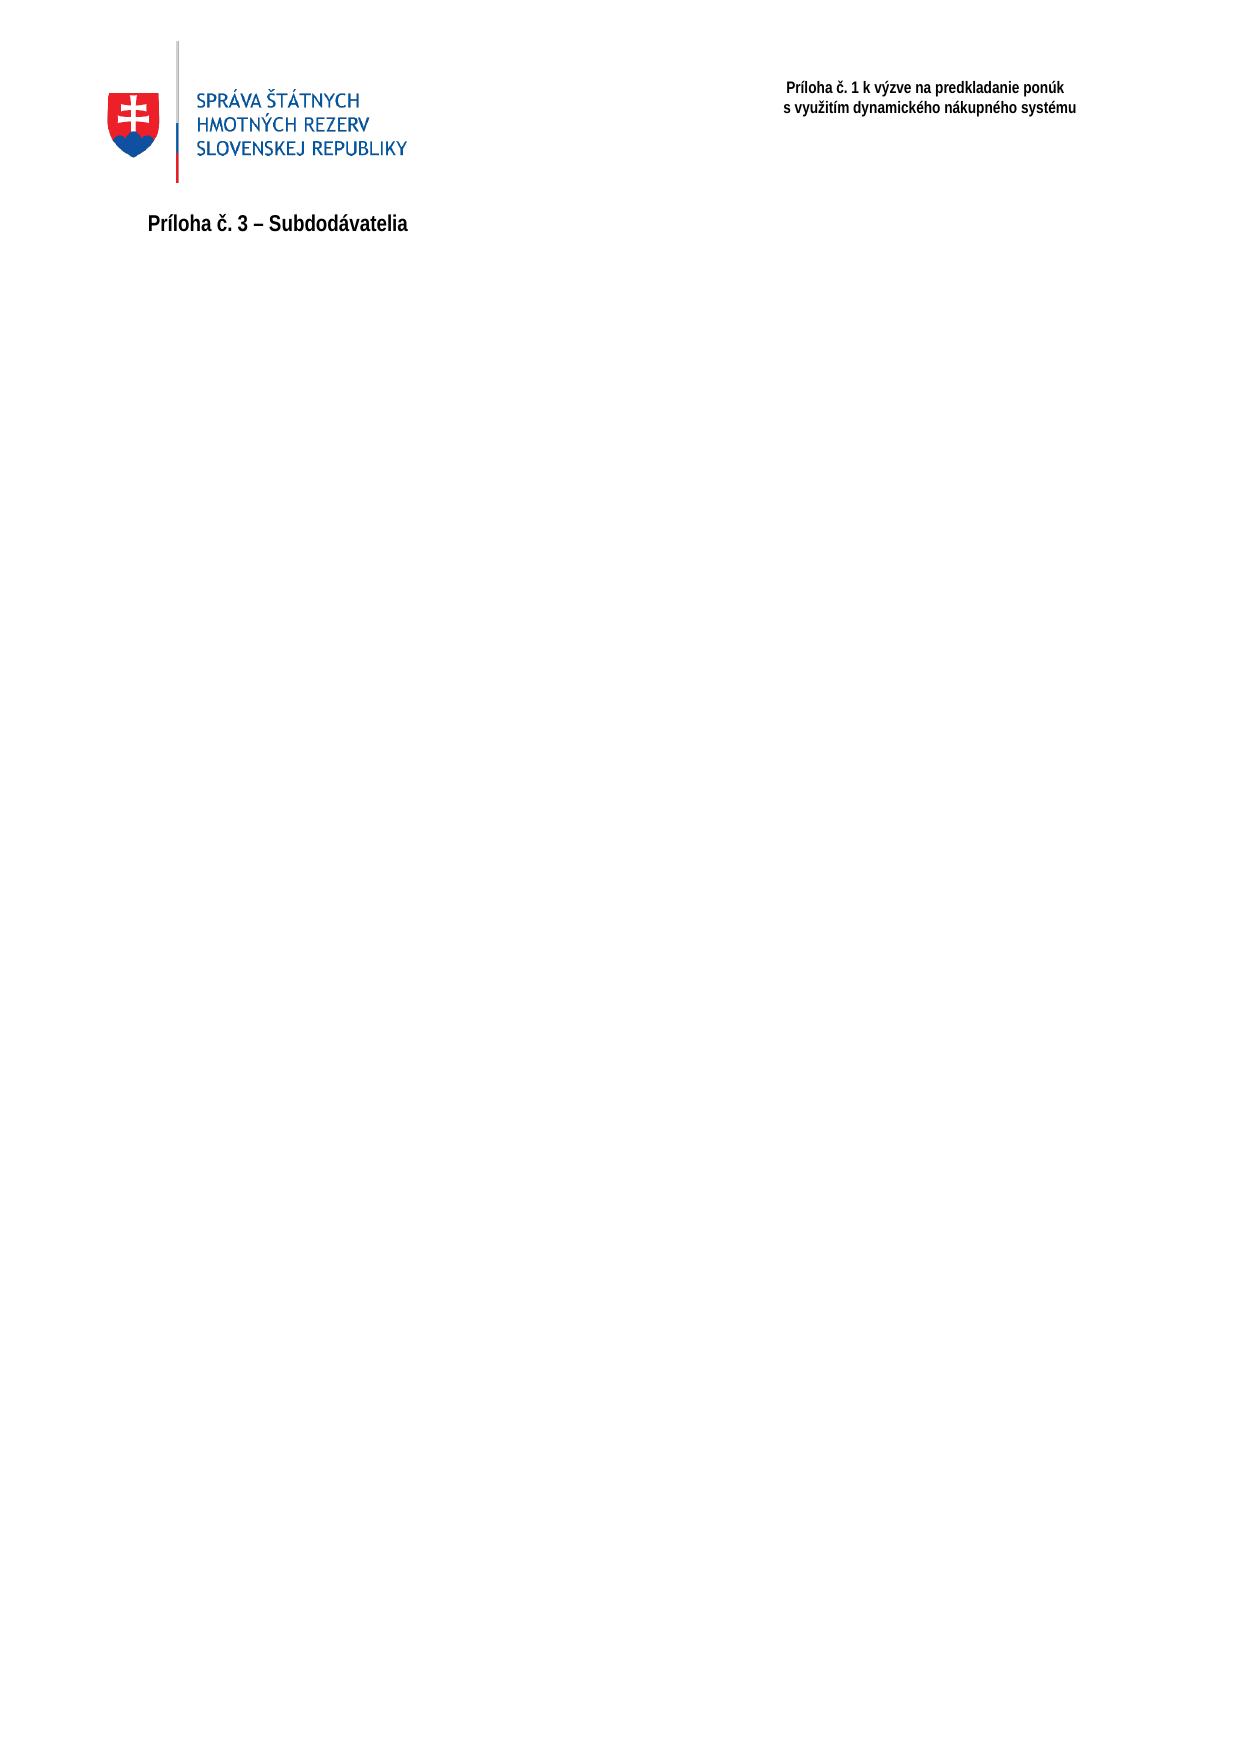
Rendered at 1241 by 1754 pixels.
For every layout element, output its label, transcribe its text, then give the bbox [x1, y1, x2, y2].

text Príloha č. 3 – Subdodávatelia [148, 210, 1090, 236]
picture [56, 41, 461, 207]
